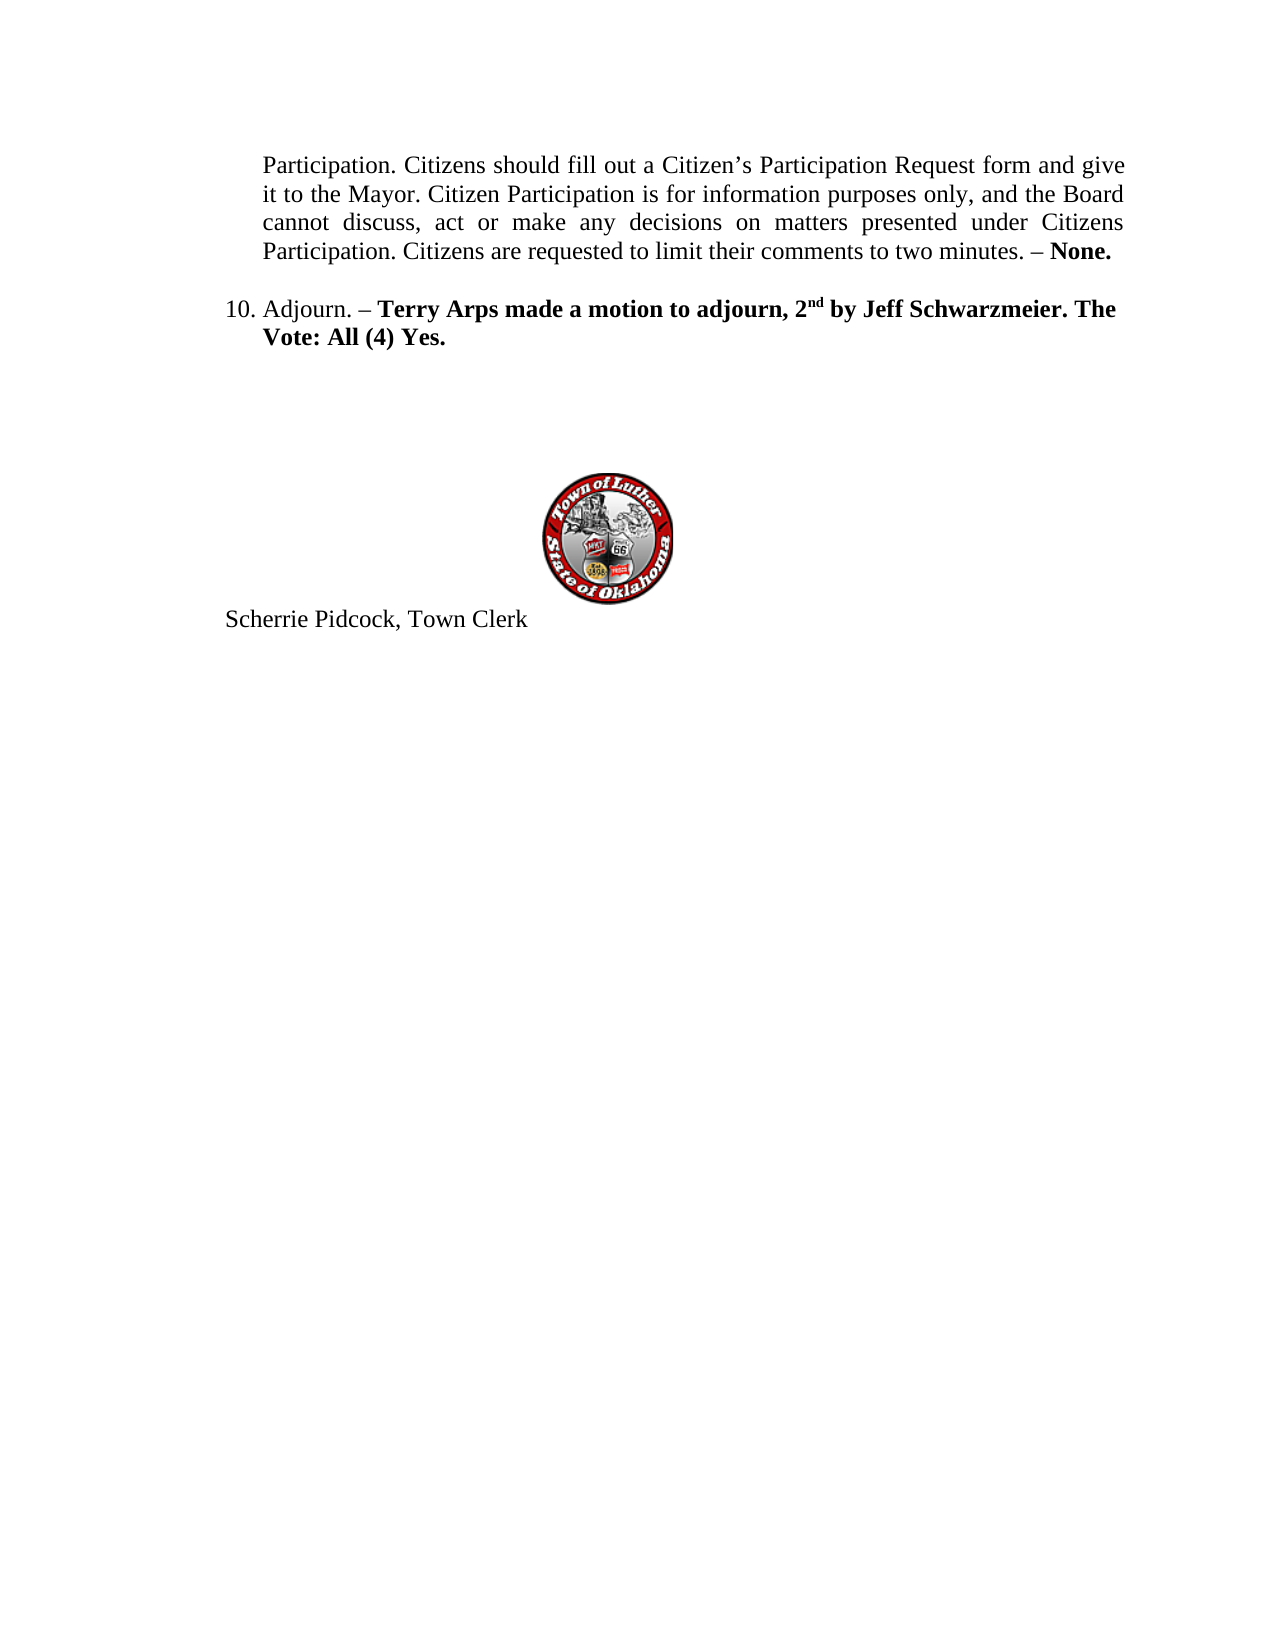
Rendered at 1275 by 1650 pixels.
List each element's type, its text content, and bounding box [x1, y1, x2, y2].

list Adjourn. – Terry Arps made a motion to adjourn, 2nd by Jeff Schwarzmeier. The Vote: All (4) Yes. [225, 294, 1125, 351]
picture [542, 473, 674, 605]
text Scherrie Pidcock, Town Clerk [225, 604, 1125, 633]
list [225, 150, 1125, 265]
